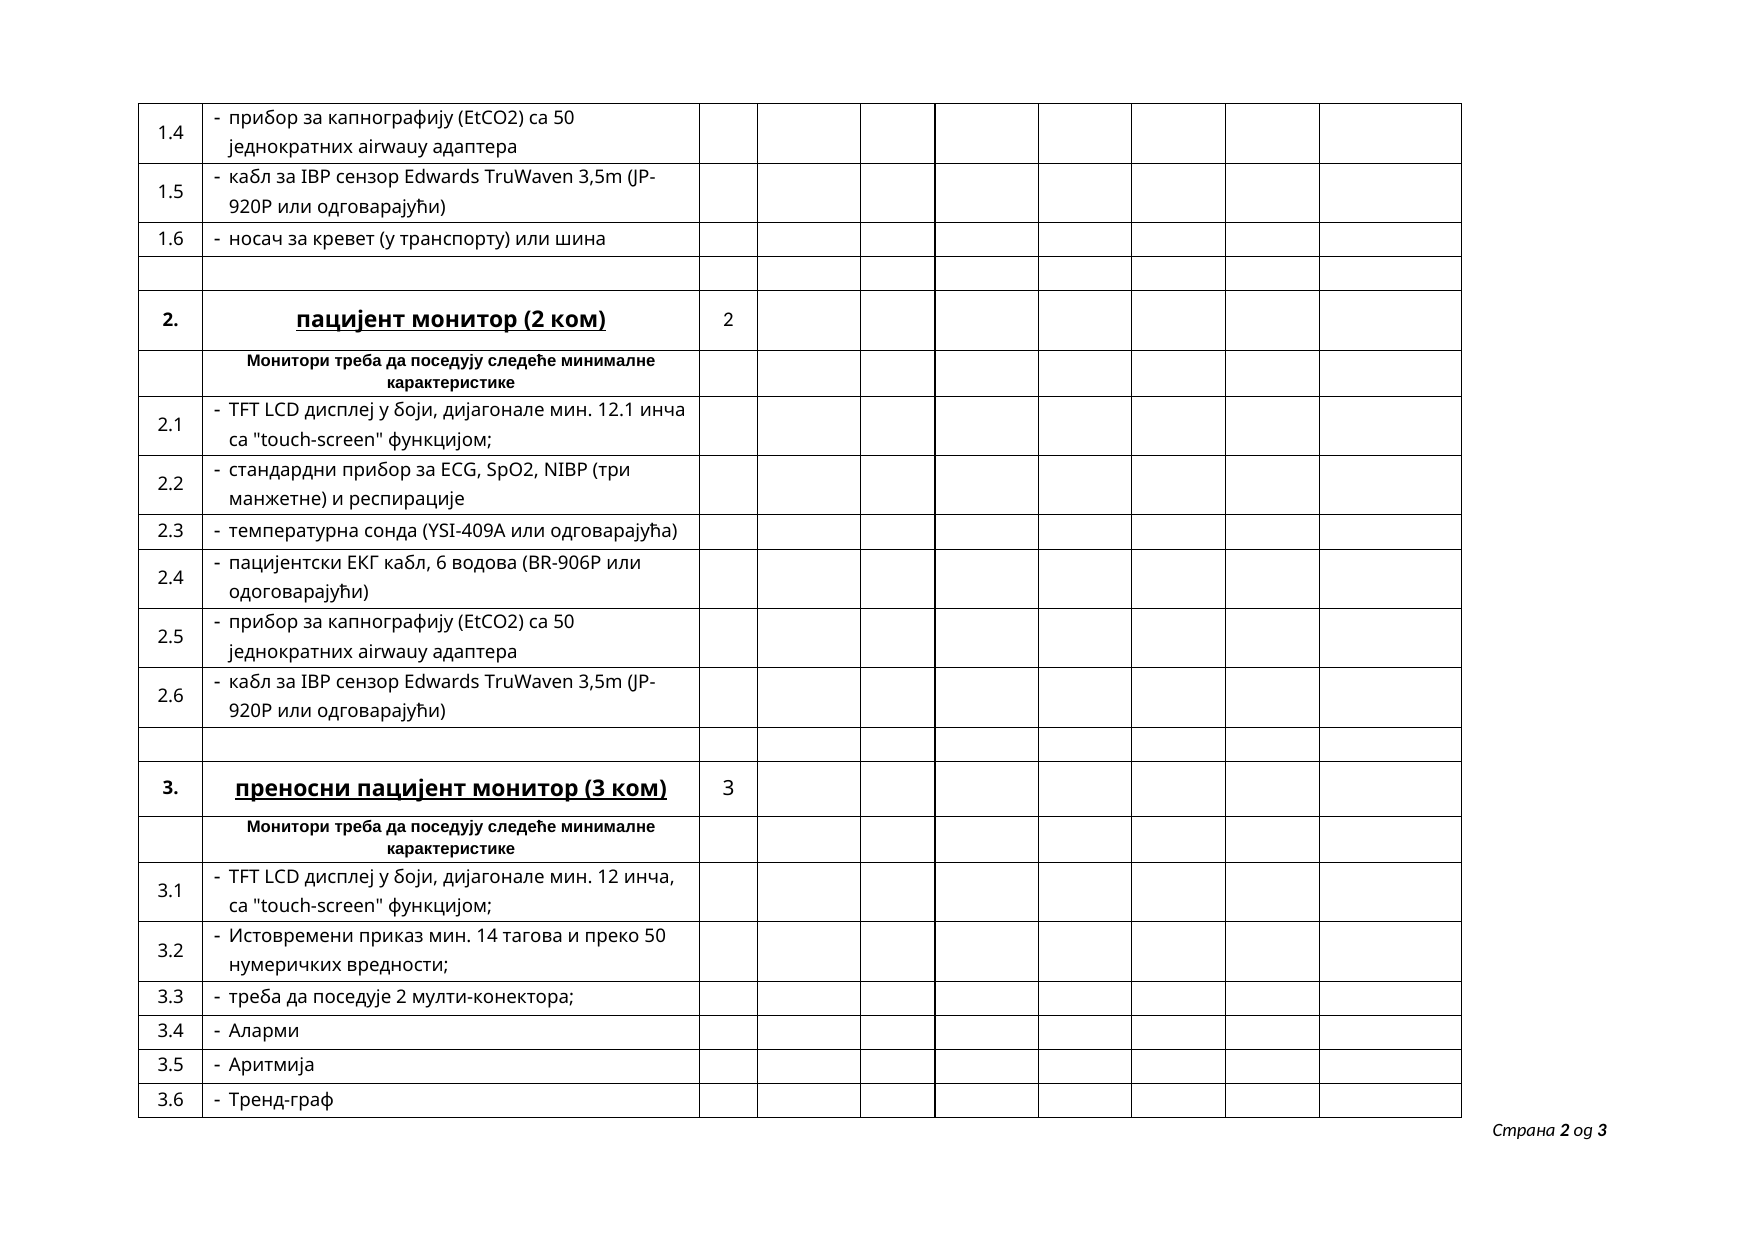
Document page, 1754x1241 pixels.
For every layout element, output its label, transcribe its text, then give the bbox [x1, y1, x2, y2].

table_cell [1039, 728, 1131, 761]
table_cell 2 [700, 291, 757, 350]
table_cell [758, 728, 860, 761]
table_cell [936, 762, 1038, 816]
table_cell [1320, 291, 1461, 350]
table_cell [936, 291, 1038, 350]
table_cell [1226, 291, 1319, 350]
table_cell [700, 817, 757, 862]
table_cell [1039, 164, 1131, 222]
table_cell [936, 817, 1038, 862]
table_cell [1132, 223, 1225, 256]
table_cell [758, 351, 860, 396]
table_cell [203, 728, 699, 761]
table_cell [700, 609, 757, 667]
table_cell 3. [139, 762, 202, 816]
table_cell Монитори треба да поседују следеће минималне карактеристике [203, 351, 699, 396]
table_cell [1132, 609, 1225, 667]
table_cell [861, 1016, 934, 1049]
table_cell [861, 922, 934, 981]
table_cell [1320, 1016, 1461, 1049]
table_cell [936, 104, 1038, 163]
table_cell [936, 1084, 1038, 1117]
table_cell [1039, 550, 1131, 608]
table_cell [758, 456, 860, 514]
table_cell [758, 257, 860, 290]
table_cell [758, 762, 860, 816]
table_cell 3.3 [139, 982, 202, 1015]
table_cell [936, 1016, 1038, 1049]
table_cell [1132, 257, 1225, 290]
table_cell [139, 817, 202, 862]
table_cell [1132, 762, 1225, 816]
table_cell пацијент монитор (2 ком) [203, 291, 699, 350]
table_cell 3.2 [139, 922, 202, 981]
table_cell [758, 863, 860, 921]
table_cell [1039, 1016, 1131, 1049]
table_cell [861, 164, 934, 222]
table_cell [1132, 1050, 1225, 1083]
table_cell [1132, 922, 1225, 981]
table_cell [700, 104, 757, 163]
table_cell [1226, 456, 1319, 514]
table_cell [758, 609, 860, 667]
table_cell [861, 550, 934, 608]
table_cell [936, 164, 1038, 222]
table_cell [758, 104, 860, 163]
table_cell [1320, 609, 1461, 667]
table_cell 2. [139, 291, 202, 350]
table_cell [1039, 104, 1131, 163]
table_cell 3.6 [139, 1084, 202, 1117]
table_cell преносни пацијент монитор (3 ком) [203, 762, 699, 816]
table_cell [758, 922, 860, 981]
table_cell [203, 257, 699, 290]
table_cell [1226, 609, 1319, 667]
table_cell Аритмија [203, 1050, 699, 1083]
table_cell 1.5 [139, 164, 202, 222]
table_cell [758, 291, 860, 350]
table_cell [861, 397, 934, 455]
table_cell стандардни прибор за ЕCG, SpO2, NIBP (три манжетне) и респирације [203, 456, 699, 514]
table_cell [700, 257, 757, 290]
table_cell [1226, 515, 1319, 548]
table_cell [1039, 223, 1131, 256]
table_cell [1132, 397, 1225, 455]
table_cell [1226, 863, 1319, 921]
table_cell [1132, 515, 1225, 548]
table_cell [936, 922, 1038, 981]
table_cell Монитори треба да поседују следеће минималне карактеристике [203, 817, 699, 862]
table_cell [1039, 863, 1131, 921]
table_cell [1132, 104, 1225, 163]
table_cell [861, 863, 934, 921]
table_cell Аларми [203, 1016, 699, 1049]
table_cell [700, 728, 757, 761]
table_cell [936, 982, 1038, 1015]
table_cell [1039, 257, 1131, 290]
table_cell [1039, 762, 1131, 816]
table_cell [861, 104, 934, 163]
table_cell [758, 817, 860, 862]
table_cell [700, 982, 757, 1015]
table_cell [1226, 1084, 1319, 1117]
table_cell [1320, 982, 1461, 1015]
table_cell [1039, 1050, 1131, 1083]
table_cell [1226, 1050, 1319, 1083]
table_cell [1320, 728, 1461, 761]
table_cell [1320, 817, 1461, 862]
table_cell 2.1 [139, 397, 202, 455]
table_cell пацијентски ЕКГ кабл, 6 водова (BR-906P или одоговарајући) [203, 550, 699, 608]
table_cell [758, 515, 860, 548]
table_cell [700, 351, 757, 396]
table_cell [1226, 1016, 1319, 1049]
table_cell [1132, 817, 1225, 862]
table_cell [1039, 982, 1131, 1015]
table_cell [139, 351, 202, 396]
table_cell 3.4 [139, 1016, 202, 1049]
table_cell [1039, 456, 1131, 514]
table_cell [700, 863, 757, 921]
table_cell [1039, 397, 1131, 455]
table_cell [758, 982, 860, 1015]
table_cell [1226, 728, 1319, 761]
table_cell [861, 257, 934, 290]
table_cell 2.6 [139, 668, 202, 727]
table_cell [861, 1084, 934, 1117]
table_cell [1039, 291, 1131, 350]
table_cell [139, 728, 202, 761]
table_cell [758, 223, 860, 256]
table_cell [861, 728, 934, 761]
table_cell [758, 550, 860, 608]
table_cell Тренд-граф [203, 1084, 699, 1117]
table_cell [700, 515, 757, 548]
table_cell [1320, 397, 1461, 455]
table_cell 3.1 [139, 863, 202, 921]
table_cell носач за кревет (у транспорту) или шина [203, 223, 699, 256]
table_cell [1226, 817, 1319, 862]
table_cell [1320, 1084, 1461, 1117]
table_cell [758, 397, 860, 455]
table_cell [1039, 1084, 1131, 1117]
table_cell [936, 257, 1038, 290]
table_cell [861, 291, 934, 350]
table_cell [758, 668, 860, 727]
table_cell [1039, 922, 1131, 981]
table_cell [700, 668, 757, 727]
table_cell [1132, 863, 1225, 921]
table_cell [1226, 257, 1319, 290]
table_cell [1320, 164, 1461, 222]
table_cell [1132, 291, 1225, 350]
table_cell [861, 351, 934, 396]
table_cell LCD дисплеј у боји, дијагонале мин. 12.1 инча са "touch-screen" функцијом; [203, 397, 699, 455]
table_cell [936, 1050, 1038, 1083]
table_cell [1320, 515, 1461, 548]
table_cell [936, 397, 1038, 455]
table_cell [1226, 104, 1319, 163]
table_cell 2.5 [139, 609, 202, 667]
table_cell [1132, 1084, 1225, 1117]
table_cell [700, 164, 757, 222]
table_cell [758, 1016, 860, 1049]
table_cell [1226, 223, 1319, 256]
table_cell [1320, 550, 1461, 608]
table_cell [1132, 456, 1225, 514]
table_cell Истовремени приказ мин. 14 тагова и преко 50 нумеричких вредности; [203, 922, 699, 981]
table_cell [936, 456, 1038, 514]
table_cell [700, 1016, 757, 1049]
table_cell [1320, 351, 1461, 396]
table_cell [1039, 609, 1131, 667]
table_cell [861, 817, 934, 862]
table_cell [1132, 668, 1225, 727]
table_cell [700, 922, 757, 981]
table_cell [1132, 982, 1225, 1015]
table_cell [1320, 104, 1461, 163]
table_cell [861, 609, 934, 667]
table_cell [1226, 397, 1319, 455]
table_cell [1226, 550, 1319, 608]
table_cell [758, 164, 860, 222]
table_cell [861, 668, 934, 727]
table_cell [700, 223, 757, 256]
table_cell температурна сонда (YSI-409А или одговарајућа) [203, 515, 699, 548]
table_cell прибор за капнографију (EtCO2) са 50 једнократних airwauy адаптера [203, 609, 699, 667]
table_cell 1.6 [139, 223, 202, 256]
table_cell [936, 863, 1038, 921]
table_cell [758, 1050, 860, 1083]
table_cell [936, 223, 1038, 256]
table_cell [861, 515, 934, 548]
table_cell [1320, 668, 1461, 727]
table_cell [1226, 164, 1319, 222]
table_cell [1039, 668, 1131, 727]
table_cell прибор за капнографију (EtCO2) са 50 једнократних airwauy адаптера [203, 104, 699, 163]
table_cell [1039, 351, 1131, 396]
table_cell [1320, 863, 1461, 921]
table_cell 2.3 [139, 515, 202, 548]
table_cell [700, 1050, 757, 1083]
table_cell [1132, 164, 1225, 222]
table_cell [936, 515, 1038, 548]
table_cell [936, 728, 1038, 761]
table_cell [1132, 728, 1225, 761]
table_cell LCD дисплеј у боји, дијагонале мин. 12 инча, са "touch-screen" функцијом; [203, 863, 699, 921]
table_cell [861, 223, 934, 256]
table_cell 2.4 [139, 550, 202, 608]
table_cell кабл за IBP сензор Edwards TruWaven 3,5m (JP-920P или одговарајући) [203, 164, 699, 222]
table_cell [1132, 351, 1225, 396]
table_cell [1320, 223, 1461, 256]
table_cell [861, 456, 934, 514]
table_cell [1132, 1016, 1225, 1049]
table_cell [1226, 982, 1319, 1015]
table_cell [936, 550, 1038, 608]
table_cell [1320, 922, 1461, 981]
table_cell кабл за IBP сензор Edwards TruWaven 3,5m (JP-920P или одговарајући) [203, 668, 699, 727]
table_cell [936, 351, 1038, 396]
table_cell [861, 982, 934, 1015]
table_cell [1132, 550, 1225, 608]
table_cell [861, 1050, 934, 1083]
table_cell 2.2 [139, 456, 202, 514]
table_cell [936, 668, 1038, 727]
table_cell [700, 456, 757, 514]
table_cell [700, 397, 757, 455]
table_cell [1320, 257, 1461, 290]
table_cell [861, 762, 934, 816]
table_cell [1226, 668, 1319, 727]
table_cell [700, 550, 757, 608]
table_cell [936, 609, 1038, 667]
table_cell [1320, 456, 1461, 514]
table_cell 1.4 [139, 104, 202, 163]
table_cell 3.5 [139, 1050, 202, 1083]
table_cell [1226, 351, 1319, 396]
table_cell [700, 1084, 757, 1117]
table_cell [139, 257, 202, 290]
table_cell [1226, 922, 1319, 981]
table_cell [1320, 762, 1461, 816]
table_cell 3 [700, 762, 757, 816]
table_cell [1226, 762, 1319, 816]
table_cell [1039, 817, 1131, 862]
table_cell треба да поседује 2 мулти-конектора; [203, 982, 699, 1015]
table_cell [1039, 515, 1131, 548]
table_cell [1320, 1050, 1461, 1083]
table_cell [758, 1084, 860, 1117]
